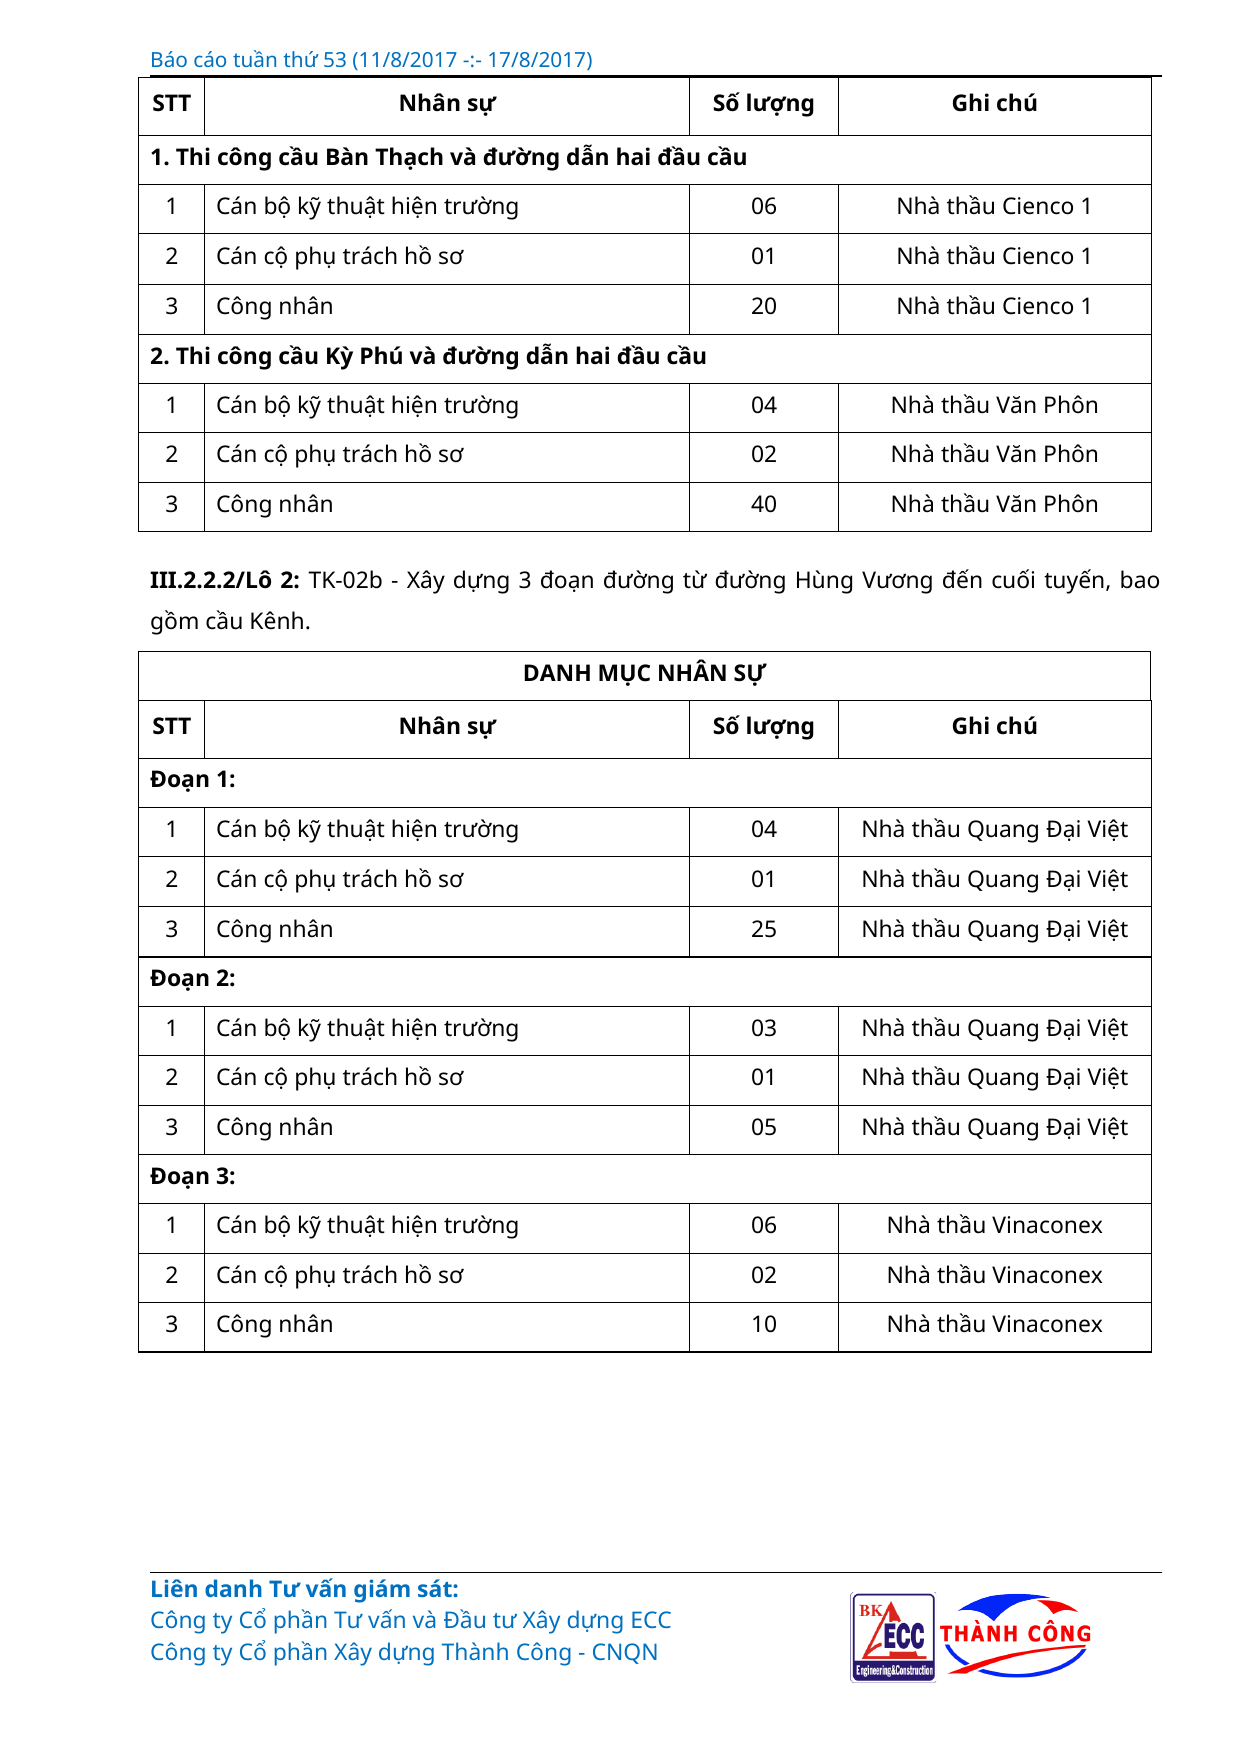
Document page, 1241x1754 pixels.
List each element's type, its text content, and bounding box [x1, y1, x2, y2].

table_cell 1. Thi công cầu Bàn Thạch và đường dẫn hai đầu cầu [139, 136, 1151, 184]
table_cell 01 [690, 234, 838, 283]
table_cell Nhà thầu Quang Đại Việt [839, 907, 1151, 956]
text III.2.2.2/Lô 2: TK-02b - Xây dựng 3 đoạn đường từ đường Hùng Vương đến cuối tuyến, bao gồm cầu Kênh. [150, 564, 1162, 636]
table_cell Nhà thầu Quang Đại Việt [839, 808, 1151, 856]
table_cell Công nhân [205, 285, 489, 333]
table_cell Nhà thầu Vinaconex [839, 1303, 1151, 1351]
table_cell 2 [139, 433, 204, 482]
table_cell Nhà thầu Cienco 1 [839, 185, 1151, 233]
table_cell 04 [690, 808, 838, 856]
table_cell Nhà thầu Quang Đại Việt [839, 1106, 1151, 1154]
table_cell Nhà thầu Cienco 1 [839, 234, 1151, 283]
table_cell 2 [139, 234, 204, 283]
table_cell Nhà thầu Văn Phôn [839, 433, 1151, 482]
table_cell Nhà thầu Vinaconex [839, 1254, 1151, 1302]
table_cell 3 [139, 907, 204, 956]
table_cell Nhà thầu Cienco 1 [839, 285, 1151, 333]
table_cell Ghi chú [839, 78, 1151, 134]
table_cell 10 [690, 1303, 838, 1351]
table_cell Nhà thầu Văn Phôn [839, 483, 1151, 531]
table_cell 06 [690, 185, 838, 233]
table_cell 05 [690, 1106, 838, 1154]
table_cell 25 [690, 907, 838, 956]
table_cell 02 [690, 1254, 838, 1302]
table_cell Cán cộ phụ trách hồ sơ [205, 1056, 689, 1104]
table_cell 01 [690, 857, 838, 906]
table_cell Cán cộ phụ trách hồ sơ [205, 857, 489, 906]
table_cell Công nhân [205, 1303, 689, 1351]
table_cell Đoạn 1: [139, 759, 1151, 807]
table_cell 3 [139, 483, 204, 531]
table_cell 3 [139, 285, 204, 333]
table_cell Nhân sự [205, 78, 689, 134]
table_cell Nhà thầu Vinaconex [839, 1204, 1151, 1253]
table_cell 1 [139, 808, 204, 856]
table_cell [489, 234, 689, 283]
table_cell Nhà thầu Quang Đại Việt [839, 1056, 1151, 1104]
table_cell STT [139, 701, 204, 757]
table_cell Cán bộ kỹ thuật hiện trường [205, 1007, 689, 1055]
table_cell Số lượng [690, 701, 838, 757]
table_cell 1 [139, 1007, 204, 1055]
table_cell Cán cộ phụ trách hồ sơ [205, 1254, 689, 1302]
table_cell 06 [690, 1204, 838, 1253]
table_cell 2 [139, 857, 204, 906]
table_cell Cán cộ phụ trách hồ sơ [205, 433, 689, 482]
table_cell Đoạn 3: [139, 1155, 1151, 1203]
table_cell 2 [139, 1254, 204, 1302]
table_cell Nhà thầu Quang Đại Việt [839, 1007, 1151, 1055]
table_cell Nhà thầu Quang Đại Việt [839, 857, 1151, 906]
table_cell Cán cộ phụ trách hồ sơ [205, 234, 489, 283]
table_cell [489, 285, 689, 333]
table_cell 20 [690, 285, 838, 333]
picture [850, 1590, 1098, 1683]
table_cell Cán bộ kỹ thuật hiện trường [205, 185, 689, 233]
table_cell Nhà thầu Văn Phôn [839, 384, 1151, 432]
table_cell 3 [139, 1106, 204, 1154]
table_cell Số lượng [690, 78, 838, 134]
table_cell Đoạn 2: [139, 958, 1151, 1006]
table_cell 3 [139, 1303, 204, 1351]
table_cell 1 [139, 1204, 204, 1253]
table_cell STT [139, 78, 204, 134]
table_cell Ghi chú [839, 701, 1151, 757]
table_cell 04 [690, 384, 838, 432]
table_cell 1 [139, 185, 204, 233]
table_cell Cán bộ kỹ thuật hiện trường [205, 1204, 689, 1253]
table_cell 2. Thi công cầu Kỳ Phú và đường dẫn hai đầu cầu [139, 335, 1151, 383]
table_cell Cán bộ kỹ thuật hiện trường [205, 384, 689, 432]
table_cell [489, 857, 689, 906]
table_cell Công nhân [205, 1106, 689, 1154]
table_cell Nhân sự [205, 701, 689, 757]
table_header DANH MỤC NHÂN SỰ [139, 652, 1150, 700]
table_cell 2 [139, 1056, 204, 1104]
table_cell 03 [690, 1007, 838, 1055]
table_cell Cán bộ kỹ thuật hiện trường [205, 808, 689, 856]
table_cell 01 [690, 1056, 838, 1104]
table_cell Công nhân [205, 483, 689, 531]
table_cell [489, 907, 689, 956]
table_cell 1 [139, 384, 204, 432]
table_cell Công nhân [205, 907, 489, 956]
table_cell 40 [690, 483, 838, 531]
table_cell 02 [690, 433, 838, 482]
